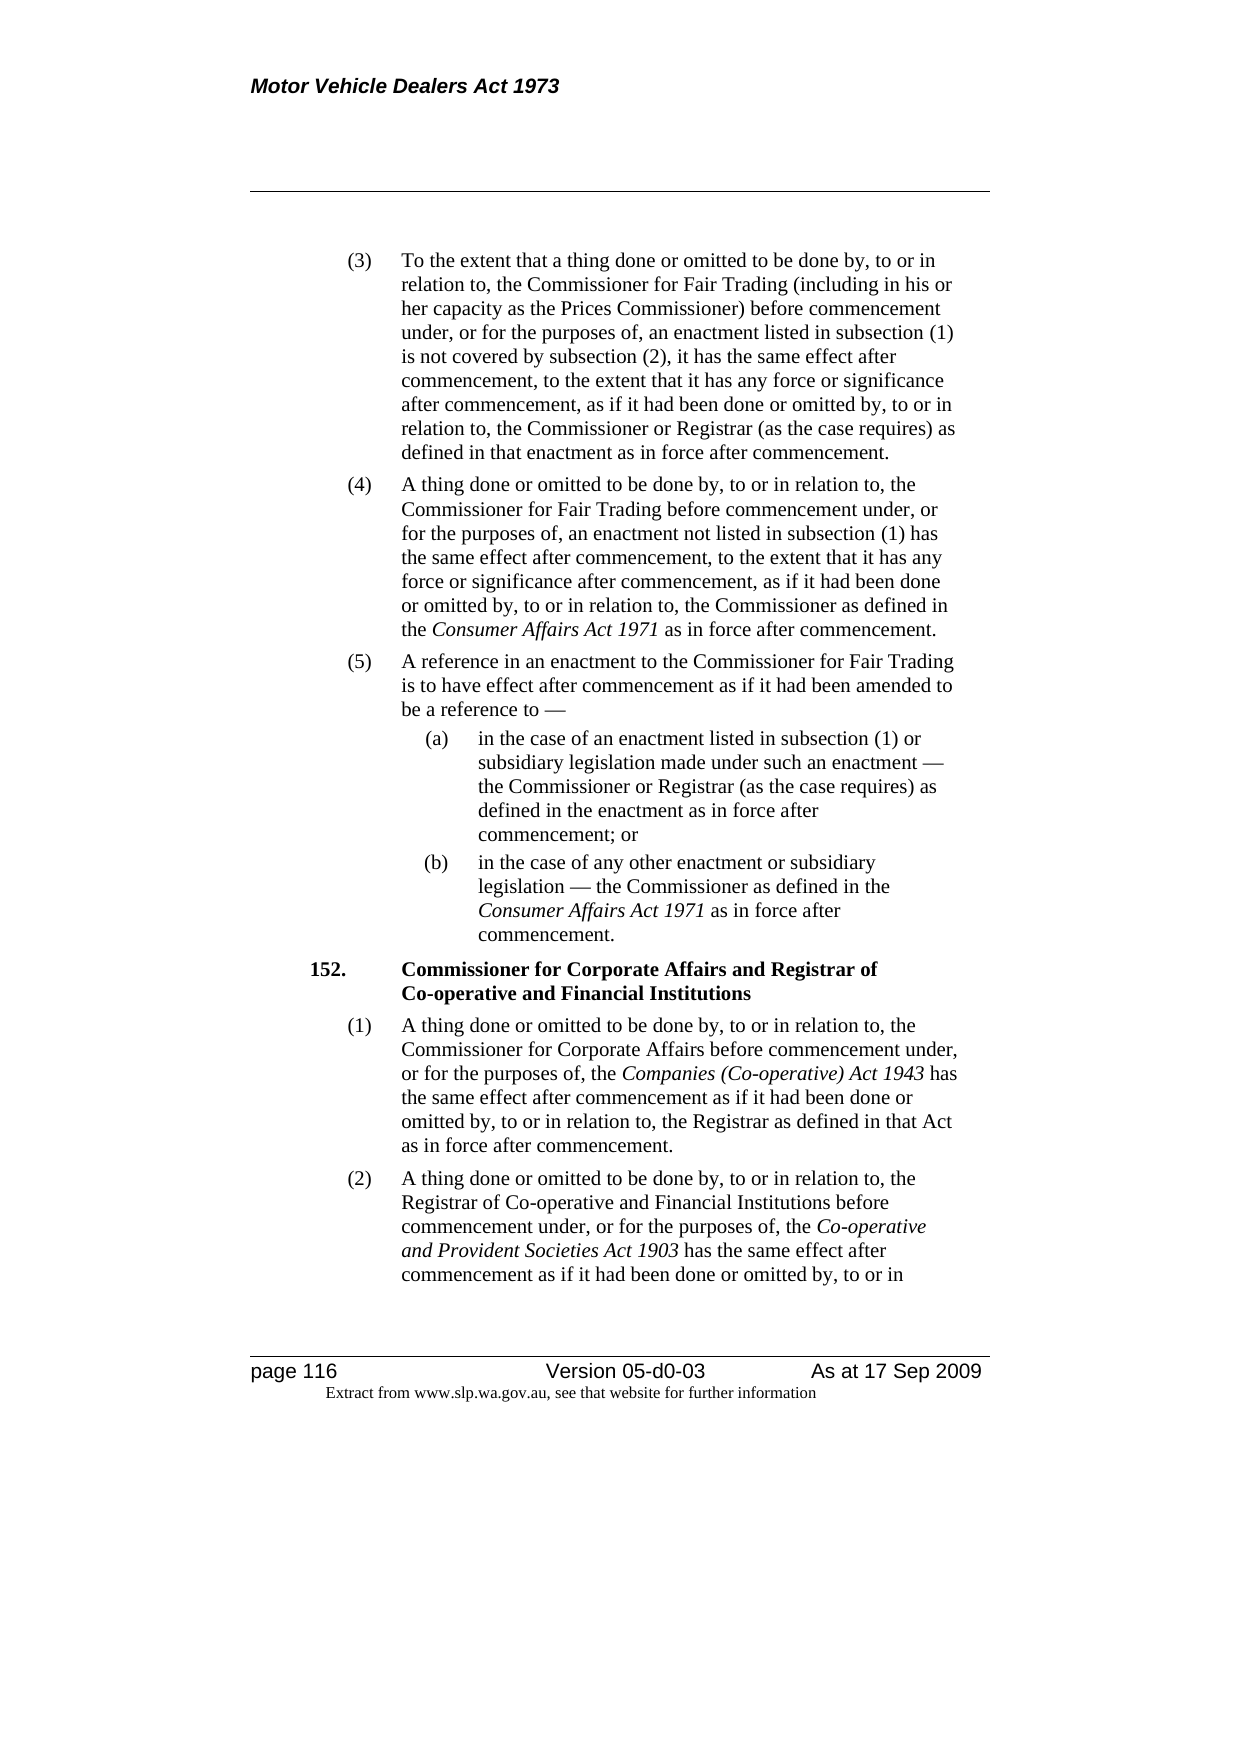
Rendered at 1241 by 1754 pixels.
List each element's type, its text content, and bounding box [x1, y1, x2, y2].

text (b) in the case of any other enactment or subsidiary legislation — the Commissioner as defined in the Consumer Affairs Act 1971 as in force after commencement. [389, 850, 960, 946]
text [312, 1166, 960, 1286]
text (1) A thing done or omitted to be done by, to or in relation to, the Commissioner for Corporate Affairs before commencement under, or for the purposes of, the Companies (Co-operative) Act 1943 has the same effect after commencement as if it had been done or omitted by, to or in relation to, the Registrar as defined in that Act as in force after commencement. [312, 1013, 960, 1157]
subtitle 152. Commissioner for Corporate Affairs and Registrar of Co-operative and Financial Institutions [309, 957, 960, 1005]
text (4) A thing done or omitted to be done by, to or in relation to, the Commissioner for Fair Trading before commencement under, or for the purposes of, an enactment not listed in subsection (1) has the same effect after commencement, to the extent that it has any force or significance after commencement, as if it had been done or omitted by, to or in relation to, the Commissioner as defined in the Consumer Affairs Act 1971 as in force after commencement. [312, 472, 960, 641]
text (3) To the extent that a thing done or omitted to be done by, to or in relation to, the Commissioner for Fair Trading (including in his or her capacity as the Prices Commissioner) before commencement under, or for the purposes of, an enactment listed in subsection (1) is not covered by subsection (2), it has the same effect after commencement, to the extent that it has any force or significance after commencement, as if it had been done or omitted by, to or in relation to, the Commissioner or Registrar (as the case requires) as defined in that enactment as in force after commencement. [312, 247, 960, 464]
text (a) in the case of an enactment listed in subsection (1) or subsidiary legislation made under such an enactment — the Commissioner or Registrar (as the case requires) as defined in the enactment as in force after commencement; or [389, 726, 960, 846]
text (5) A reference in an enactment to the Commissioner for Fair Trading is to have effect after commencement as if it had been amended to be a reference to — [312, 649, 960, 721]
